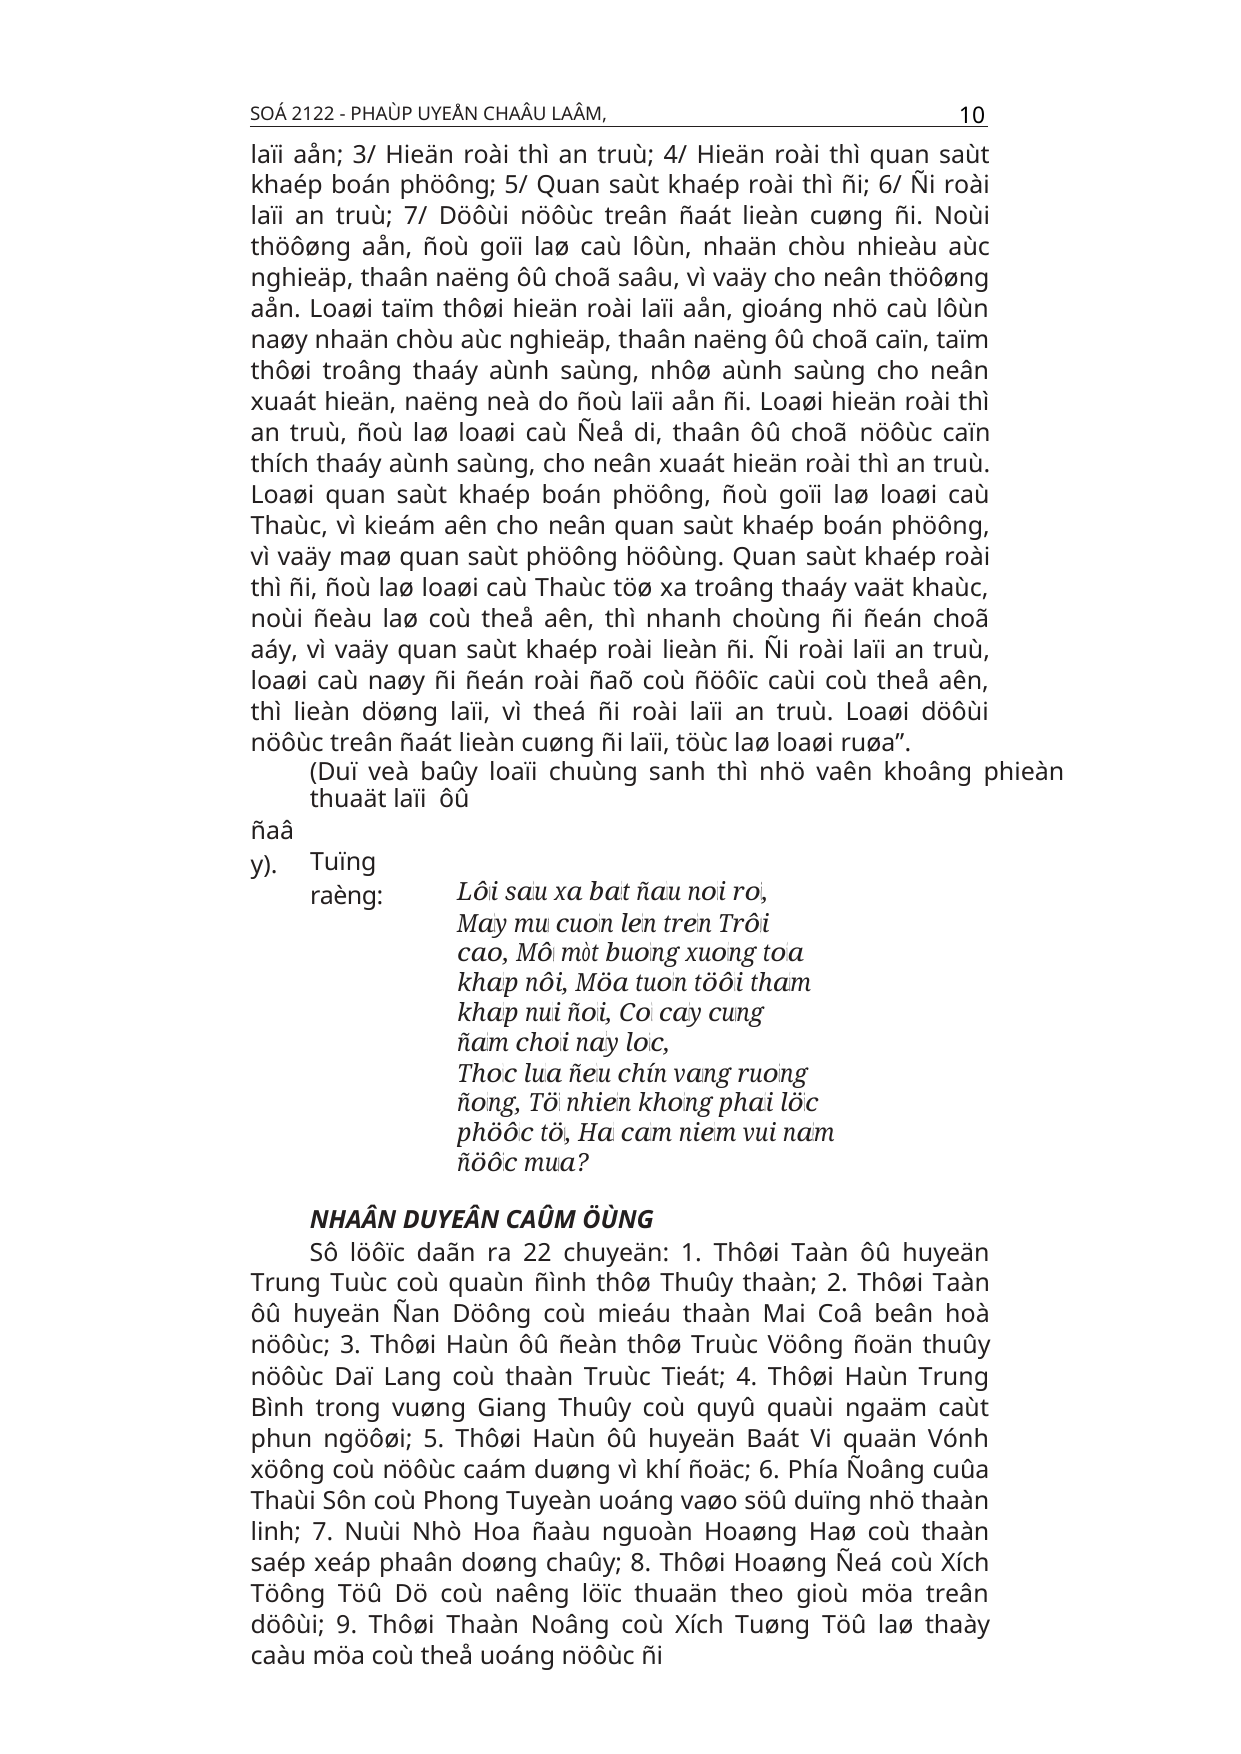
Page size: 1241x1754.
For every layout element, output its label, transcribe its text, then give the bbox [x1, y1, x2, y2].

text (Duï veà baûy loaïi chuùng sanh thì nhö vaên khoâng phieàn thuaät laïi ôû [309, 759, 1065, 812]
text Tuïng raèng: [310, 844, 425, 912]
text Maây muø cuoän leân treân Trôøi cao, Môø mòt buoâng xuoáng toûa khaép nôi, Möa tuoân töôùi thaám khaép nuùi ñoài, Coû caây cuøng ñaâm choài naåy loäc, [457, 909, 815, 1058]
text Sô löôïc daãn ra 22 chuyeän: 1. Thôøi Taàn ôû huyeän Trung Tuùc coù quaùn ñình thôø Thuûy thaàn; 2. Thôøi Taàn ôû huyeän Ñan Döông coù mieáu thaàn Mai Coâ beân hoà nöôùc; 3. Thôøi Haùn ôû ñeàn thôø Truùc Vöông ñoän thuûy nöôùc Daï Lang coù thaàn Truùc Tieát; 4. Thôøi Haùn Trung Bình trong vuøng Giang Thuûy coù quyû quaùi ngaäm caùt phun ngöôøi; 5. Thôøi Haùn ôû huyeän Baát Vi quaän Vónh xöông coù nöôùc caám duøng vì khí ñoäc; 6. Phía Ñoâng cuûa Thaùi Sôn coù Phong Tuyeàn uoáng vaøo söû duïng nhö thaàn linh; 7. Nuùi Nhò Hoa ñaàu nguoàn Hoaøng Haø coù thaàn saép xeáp phaân doøng chaûy; 8. Thôøi Hoaøng Ñeá coù Xích Töông Töû Dö coù naêng löïc thuaän theo gioù möa treân döôùi; 9. Thôøi Thaàn Noâng coù Xích Tuøng Töû laø thaày caàu möa coù theå uoáng nöôùc ñi [250, 1237, 990, 1672]
text laïi aån; 3/ Hieän roài thì an truù; 4/ Hieän roài thì quan saùt khaép boán phöông; 5/ Quan saùt khaép roài thì ñi; 6/ Ñi roài laïi an truù; 7/ Döôùi nöôùc treân ñaát lieàn cuøng ñi. Noùi thöôøng aån, ñoù goïi laø caù lôùn, nhaän chòu nhieàu aùc nghieäp, thaân naëng ôû choã saâu, vì vaäy cho neân thöôøng aån. Loaøi taïm thôøi hieän roài laïi aån, gioáng nhö caù lôùn naøy nhaän chòu aùc nghieäp, thaân naëng ôû choã caïn, taïm thôøi troâng thaáy aùnh saùng, nhôø aùnh saùng cho neân xuaát hieän, naëng neà do ñoù laïi aån ñi. Loaøi hieän roài thì an truù, ñoù laø loaøi caù Ñeå di, thaân ôû choã nöôùc caïn thích thaáy aùnh saùng, cho neân xuaát hieän roài thì an truù. Loaøi quan saùt khaép boán phöông, ñoù goïi laø loaøi caù Thaùc, vì kieám aên cho neân quan saùt khaép boán phöông, vì vaäy maø quan saùt phöông höôùng. Quan saùt khaép roài thì ñi, ñoù laø loaøi caù Thaùc töø xa troâng thaáy vaät khaùc, noùi ñeàu laø coù theå aên, thì nhanh choùng ñi ñeán choã aáy, vì vaäy quan saùt khaép roài lieàn ñi. Ñi roài laïi an truù, loaøi caù naøy ñi ñeán roài ñaõ coù ñöôïc caùi coù theå aên, thì lieàn döøng laïi, vì theá ñi roài laïi an truù. Loaøi döôùi nöôùc treân ñaát lieàn cuøng ñi laïi, töùc laø loaøi ruøa”. [250, 138, 990, 759]
text Lôøi saâu xa baét ñaàu noùi roõ, [457, 874, 1065, 907]
text Thoùc luùa ñeàu chín vaøng ruoäng ñoàng, Töï nhieân khoâng phaûi löïc phöôùc töø, Haù caûm nieàm vui naêm ñöôïc muøa? [457, 1058, 838, 1178]
text ñaây). [250, 812, 304, 881]
subtitle NHAÂN DUYEÂN CAÛM ÖÙNG [309, 1203, 1065, 1235]
